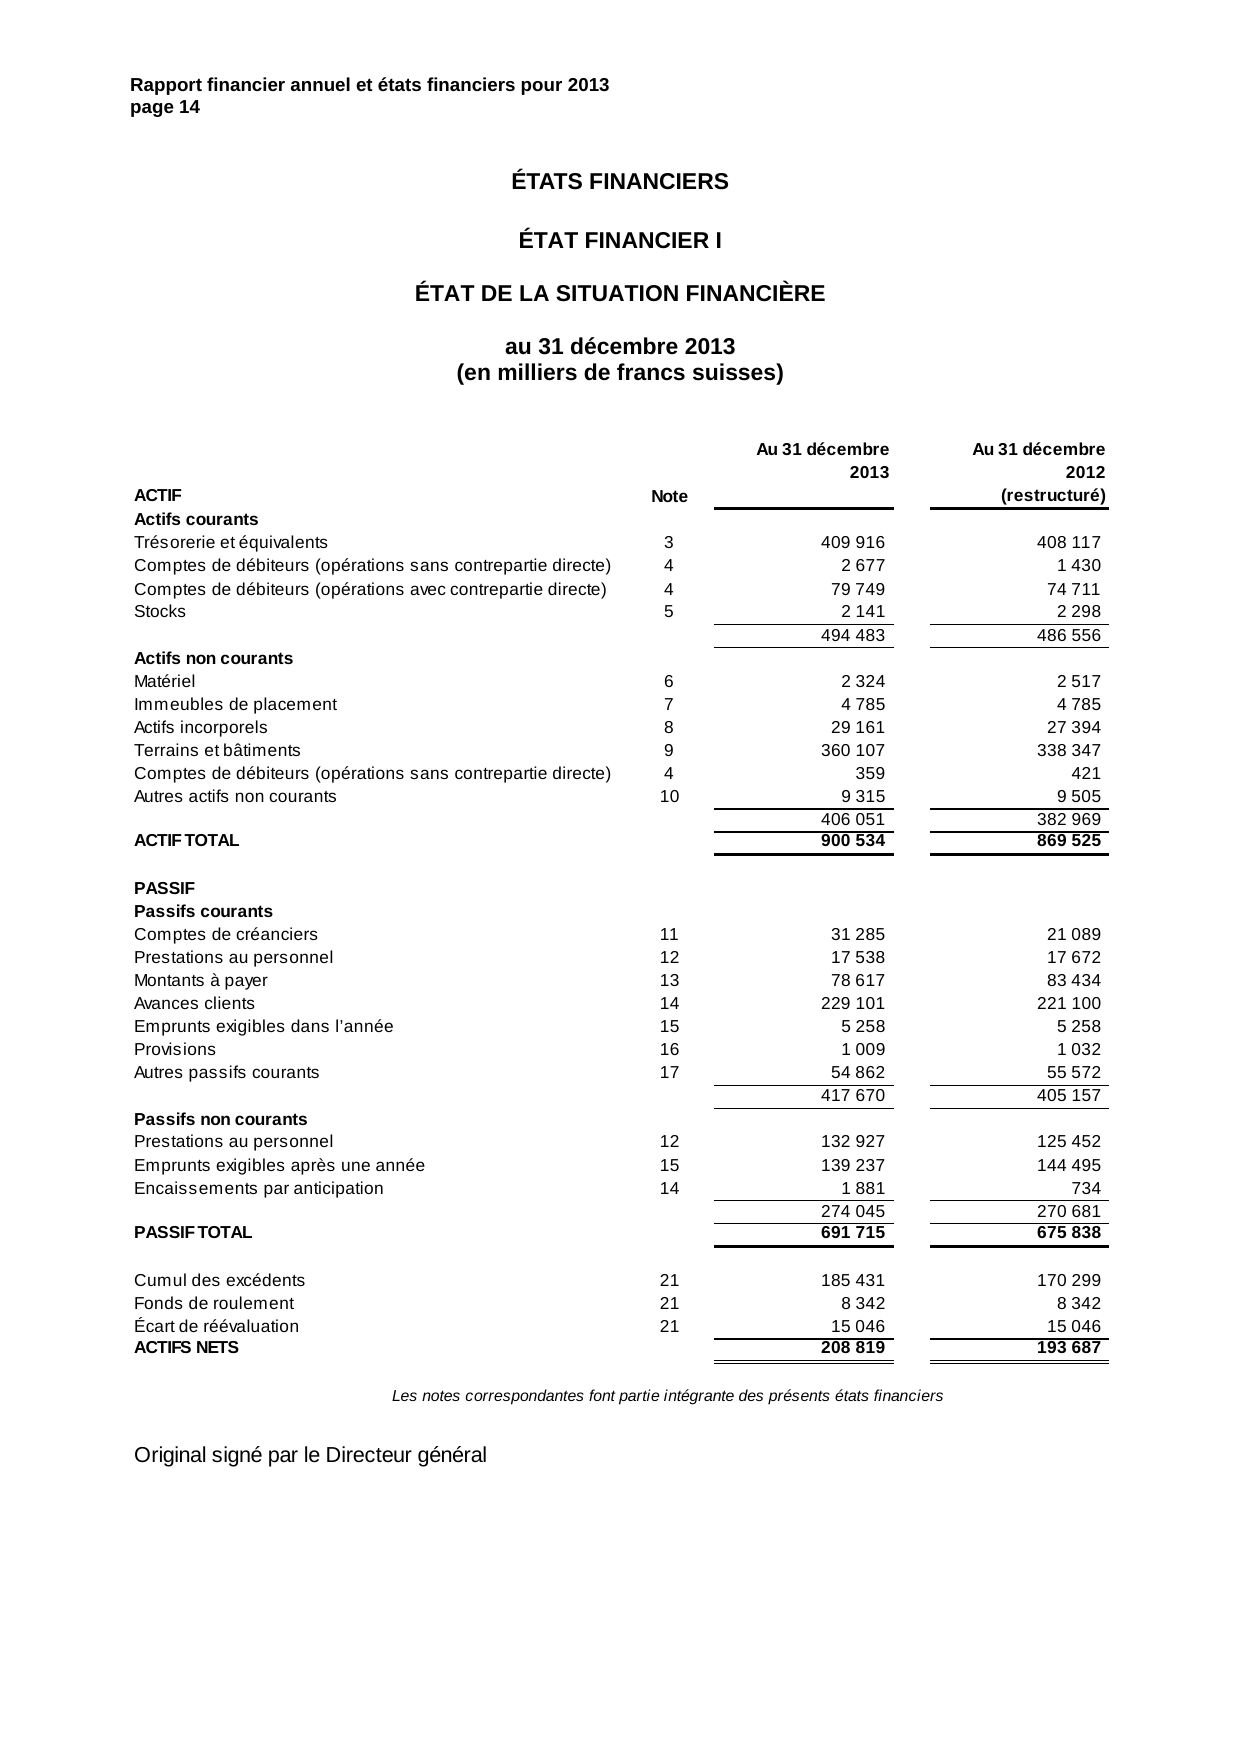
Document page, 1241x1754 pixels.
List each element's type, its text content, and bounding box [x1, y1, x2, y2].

subtitle États financiers [130, 168, 1110, 195]
subtitle État financier I – État de la situation financiÈre [130, 227, 1110, 306]
text (en milliers de francs suisses) [130, 359, 1110, 385]
text au 31 décembre 2013 [130, 333, 1110, 359]
